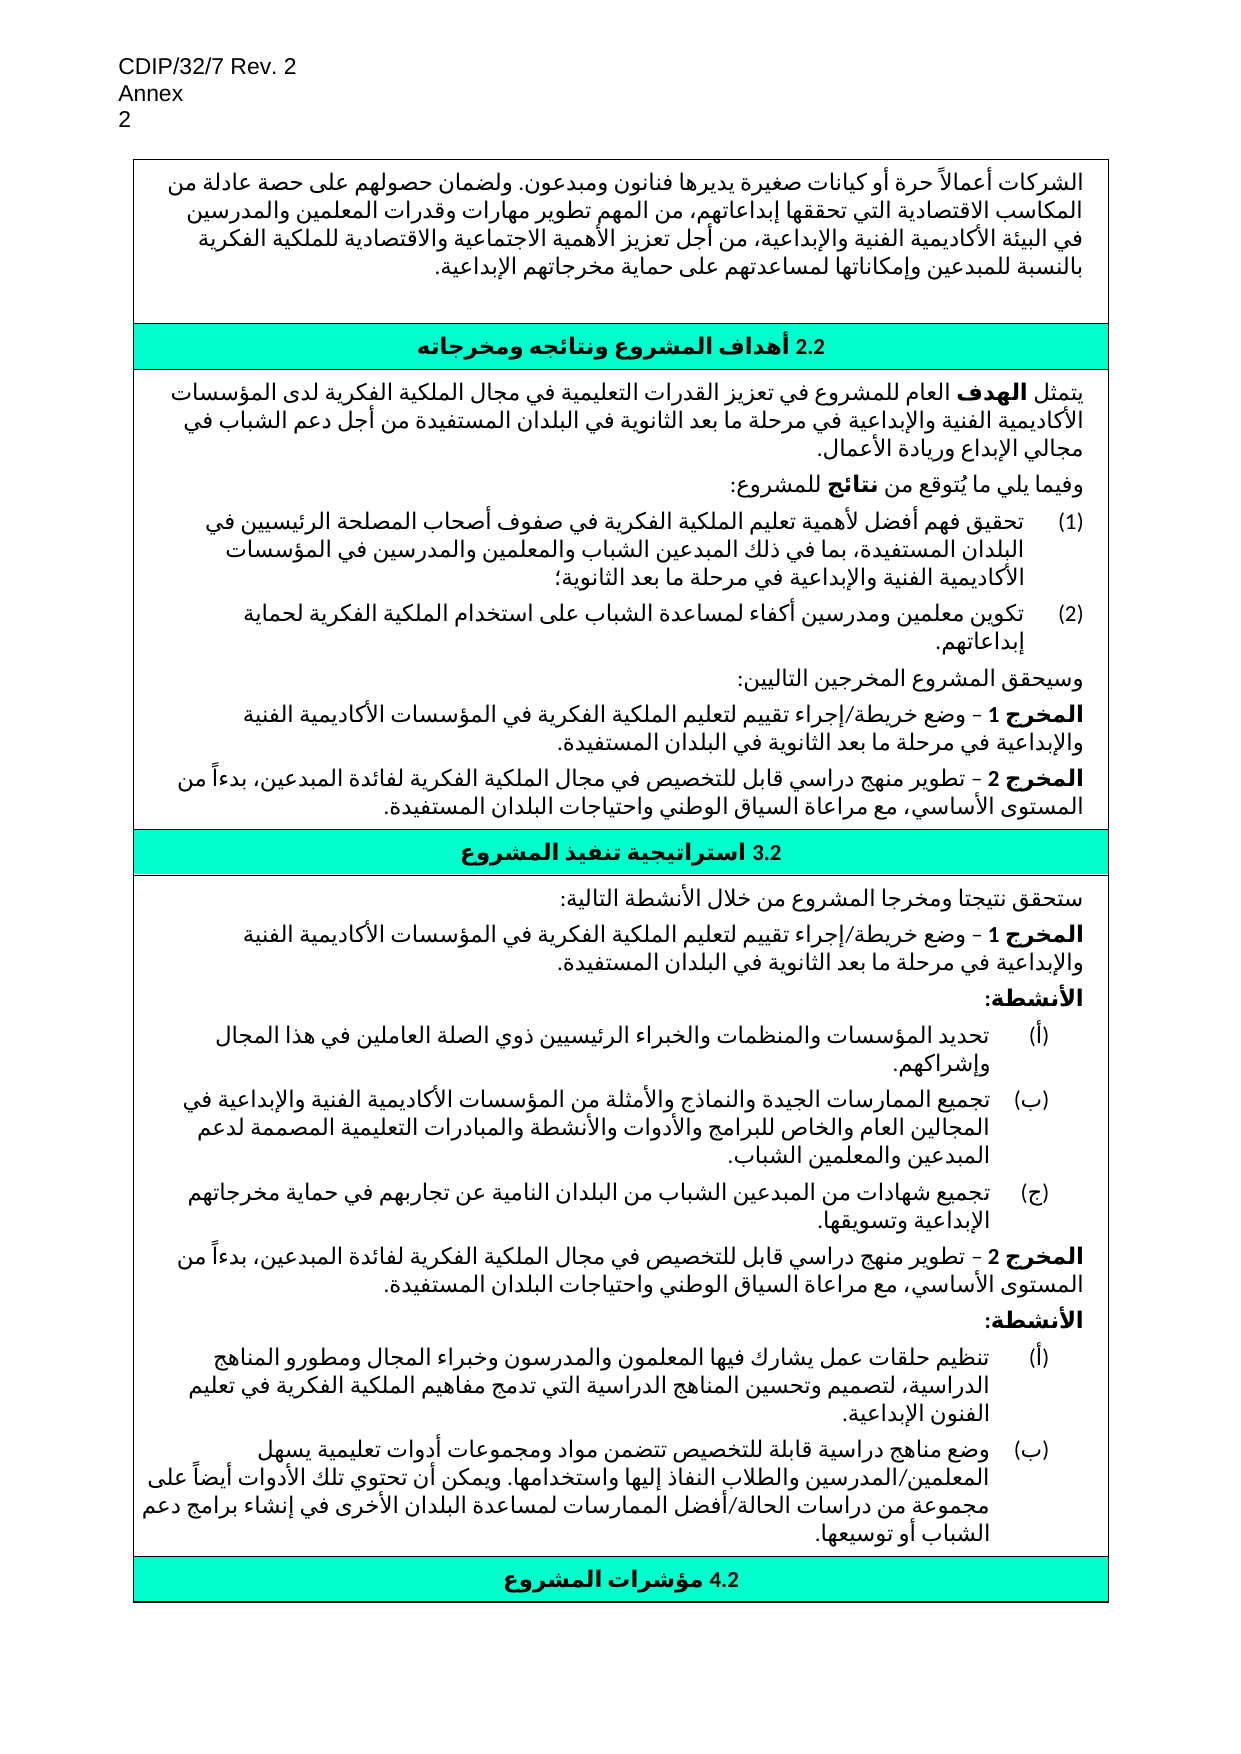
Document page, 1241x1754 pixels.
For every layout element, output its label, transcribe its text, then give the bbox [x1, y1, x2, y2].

table_cell 2.2 أهداف المشروع ونتائجه ومخرجاته [134, 324, 1108, 369]
table_cell 3.2 استراتيجية تنفيذ المشروع [134, 830, 1108, 874]
table_cell ستحقق نتيجتا ومخرجا المشروع من خلال الأنشطة التالية: المخرج 1 – وضع خريطة/إجراء تقييم لتعليم الملكية الفكرية في المؤسسات الأكاديمية الفنية والإبداعية في مرحلة ما بعد الثانوية في البلدان المستفيدة. الأنشطة: (أ) تحديد المؤسسات والمنظمات والخبراء الرئيسيين ذوي الصلة العاملين في هذا المجال وإشراكهم. (ب) تجميع الممارسات الجيدة والنماذج والأمثلة من المؤسسات الأكاديمية الفنية والإبداعية في المجالين العام والخاص للبرامج والأدوات والأنشطة والمبادرات التعليمية المصممة لدعم المبدعين والمعلمين الشباب. (ج) تجميع شهادات من المبدعين الشباب من البلدان النامية عن تجاربهم في حماية مخرجاتهم الإبداعية وتسويقها. المخرج 2 – تطوير منهج دراسي قابل للتخصيص في مجال الملكية الفكرية لفائدة المبدعين، بدءاً من المستوى الأساسي، مع مراعاة السياق الوطني واحتياجات البلدان المستفيدة. الأنشطة: (أ) تنظيم حلقات عمل يشارك فيها المعلمون والمدرسون وخبراء المجال ومطورو المناهج الدراسية، لتصميم وتحسين المناهج الدراسية التي تدمج مفاهيم الملكية الفكرية في تعليم الفنون الإبداعية. (ب) وضع مناهج دراسية قابلة للتخصيص تتضمن مواد ومجموعات أدوات تعليمية يسهل المعلمين/المدرسين والطلاب النفاذ إليها واستخدامها. ويمكن أن تحتوي تلك الأدوات أيضاً على مجموعة من دراسات الحالة/أفضل الممارسات لمساعدة البلدان الأخرى في إنشاء برامج دعم الشباب أو توسيعها. [134, 876, 1108, 1556]
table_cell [134, 160, 1108, 323]
table_cell 4.2 مؤشرات المشروع [134, 1557, 1108, 1601]
table_cell يتمثل الهدف العام للمشروع في تعزيز القدرات التعليمية في مجال الملكية الفكرية لدى المؤسسات الأكاديمية الفنية والإبداعية في مرحلة ما بعد الثانوية في البلدان المستفيدة من أجل دعم الشباب في مجالي الإبداع وريادة الأعمال. وفيما يلي ما يُتوقع من نتائج للمشروع: (1) تحقيق فهم أفضل لأهمية تعليم الملكية الفكرية في صفوف أصحاب المصلحة الرئيسيين في البلدان المستفيدة، بما في ذلك المبدعين الشباب والمعلمين والمدرسين في المؤسسات الأكاديمية الفنية والإبداعية في مرحلة ما بعد الثانوية؛ (2) تكوين معلمين ومدرسين أكفاء لمساعدة الشباب على استخدام الملكية الفكرية لحماية إبداعاتهم. وسيحقق المشروع المخرجين التاليين: المخرج 1 – وضع خريطة/إجراء تقييم لتعليم الملكية الفكرية في المؤسسات الأكاديمية الفنية والإبداعية في مرحلة ما بعد الثانوية في البلدان المستفيدة. المخرج 2 – تطوير منهج دراسي قابل للتخصيص في مجال الملكية الفكرية لفائدة المبدعين، بدءاً من المستوى الأساسي، مع مراعاة السياق الوطني واحتياجات البلدان المستفيدة. [134, 370, 1108, 829]
